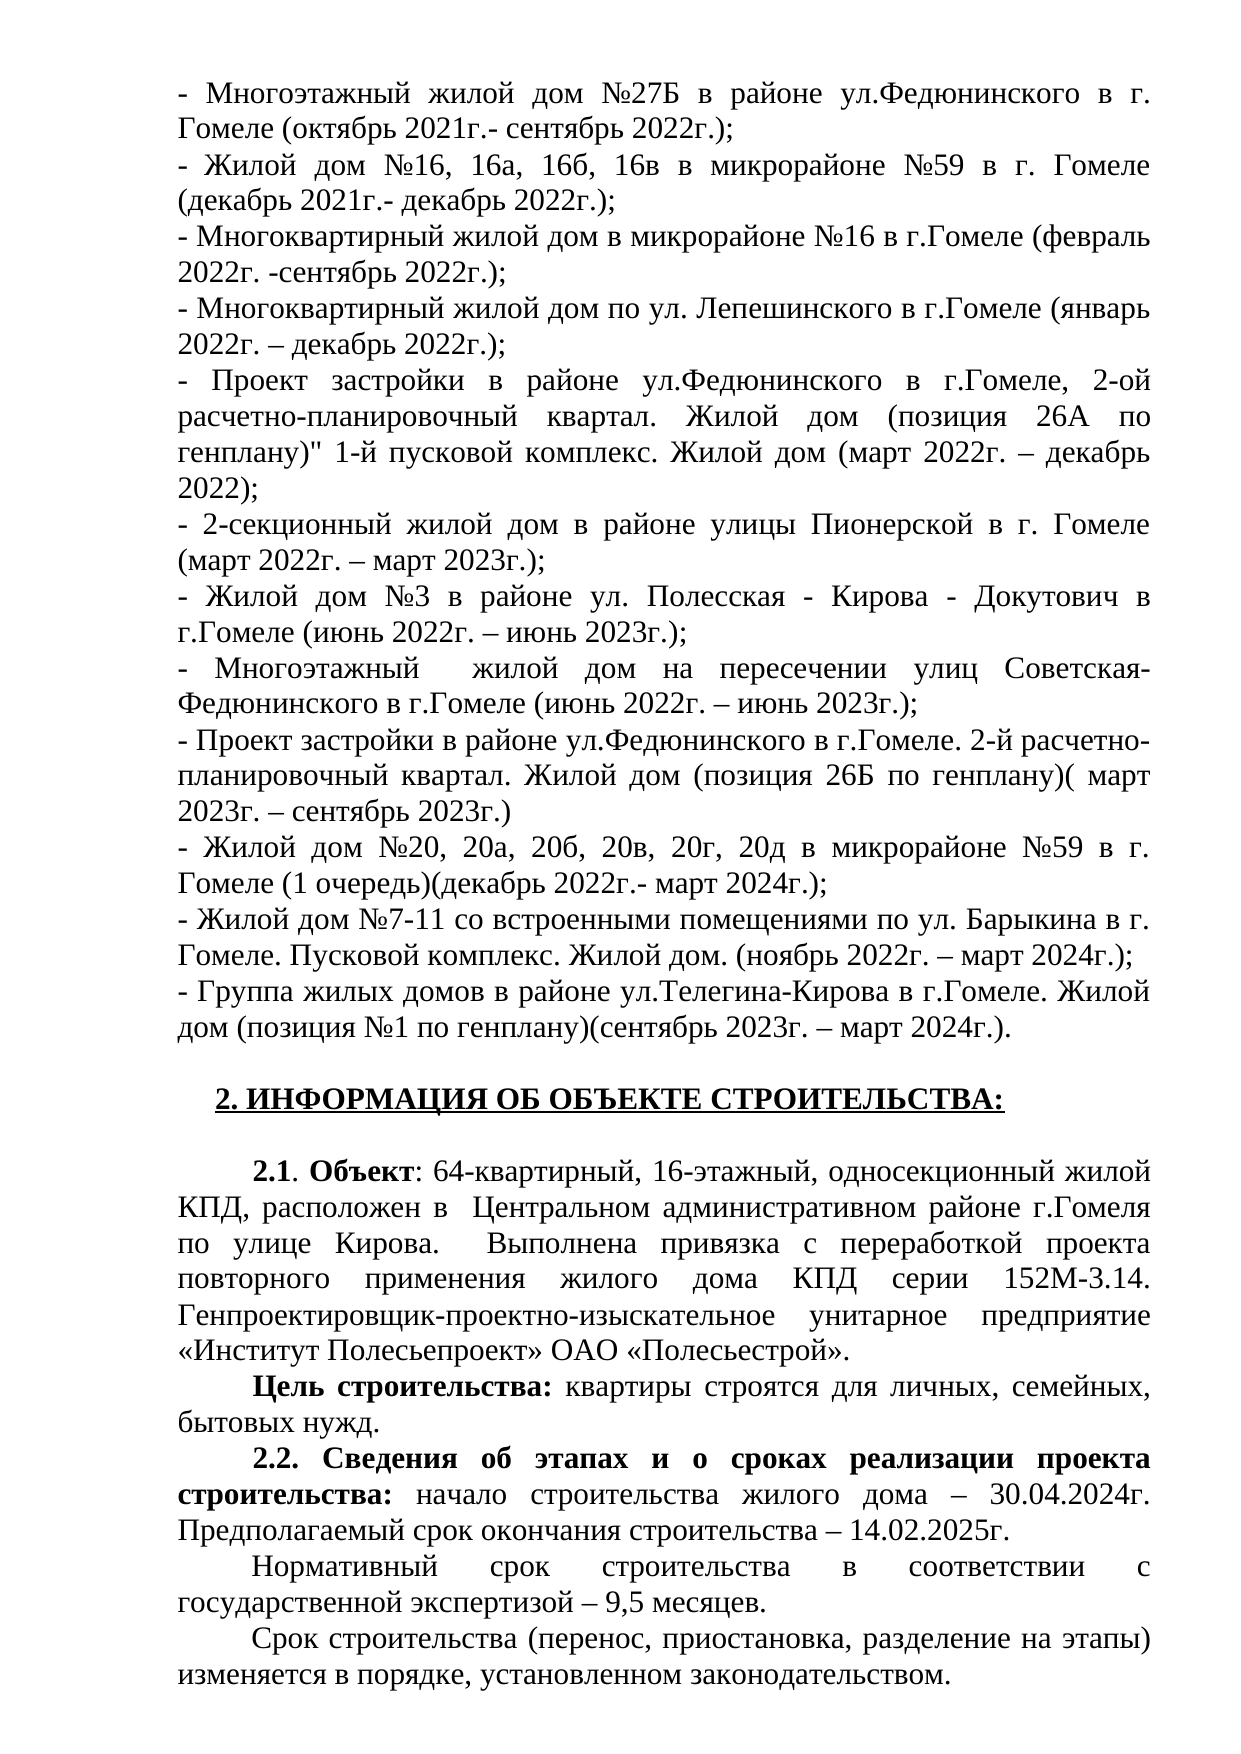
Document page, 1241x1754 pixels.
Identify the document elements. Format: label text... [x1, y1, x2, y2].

text 2.2. Сведения об этапах и о сроках реализации проекта строительства: начало строительства жилого дома – 30.04.2024г. Предполагаемый срок окончания строительства – 14.02.2025г. [177, 1439, 1152, 1547]
text - Многоэтажный жилой дом на пересечении улиц Советская-Федюнинского в г.Гомеле (июнь 2022г. – июнь 2023г.); [177, 649, 1152, 721]
text - Многоквартирный жилой дом по ул. Лепешинского в г.Гомеле (январь 2022г. – декабрь 2022г.); [177, 289, 1152, 361]
text - Проект застройки в районе ул.Федюнинского в г.Гомеле, 2-ой расчетно-планировочный квартал. Жилой дом (позиция 26А по генплану)" 1-й пусковой комплекс. Жилой дом (март 2022г. – декабрь 2022); [177, 361, 1152, 505]
text Цель строительства: квартиры строятся для личных, семейных, бытовых нужд. [177, 1368, 1152, 1439]
text 2.1. Объект: 64-квартирный, 16-этажный, односекционный жилой КПД, расположен в Центральном административном районе г.Гомеля по улице Кирова. Выполнена привязка с переработкой проекта повторного применения жилого дома КПД серии 152М-3.14. Генпроектировщик-проектно-изыскательное унитарное предприятие «Институт Полесьепроект» ОАО «Полесьестрой». [177, 1152, 1152, 1368]
text - Группа жилых домов в районе ул.Телегина-Кирова в г.Гомеле. Жилой дом (позиция №1 по генплану)(сентябрь 2023г. – март 2024г.). [177, 972, 1152, 1044]
text - Жилой дом №3 в районе ул. Полесская - Кирова - Докутович в г.Гомеле (июнь 2022г. – июнь 2023г.); [177, 577, 1152, 649]
text - Жилой дом №7-11 со встроенными помещениями по ул. Барыкина в г. Гомеле. Пусковой комплекс. Жилой дом. (ноябрь 2022г. – март 2024г.); [177, 900, 1152, 972]
text Нормативный срок строительства в соответствии с государственной экспертизой – 9,5 месяцев. [177, 1547, 1152, 1619]
text Срок строительства (перенос, приостановка, разделение на этапы) изменяется в порядке, установленном законодательством. [177, 1619, 1152, 1691]
text - Многоквартирный жилой дом в микрорайоне №16 в г.Гомеле (февраль 2022г. -сентябрь 2022г.); [177, 218, 1152, 289]
text - Проект застройки в районе ул.Федюнинского в г.Гомеле. 2-й расчетно-планировочный квартал. Жилой дом (позиция 26Б по генплану)( март 2023г. – сентябрь 2023г.) [177, 721, 1152, 828]
text - Жилой дом №16, 16а, 16б, 16в в микрорайоне №59 в г. Гомеле (декабрь 2021г.- декабрь 2022г.); [177, 146, 1152, 218]
text - Жилой дом №20, 20а, 20б, 20в, 20г, 20д в микрорайоне №59 в г. Гомеле (1 очередь)(декабрь 2022г.- март 2024г.); [177, 828, 1152, 900]
text 2. ИНФОРМАЦИЯ ОБ ОБЪЕКТЕ СТРОИТЕЛЬСТВА: [215, 1080, 1152, 1116]
text - 2-секционный жилой дом в районе улицы Пионерской в г. Гомеле (март 2022г. – март 2023г.); [177, 505, 1152, 577]
text - Многоэтажный жилой дом №27Б в районе ул.Федюнинского в г. Гомеле (октябрь 2021г.- сентябрь 2022г.); [177, 74, 1152, 146]
